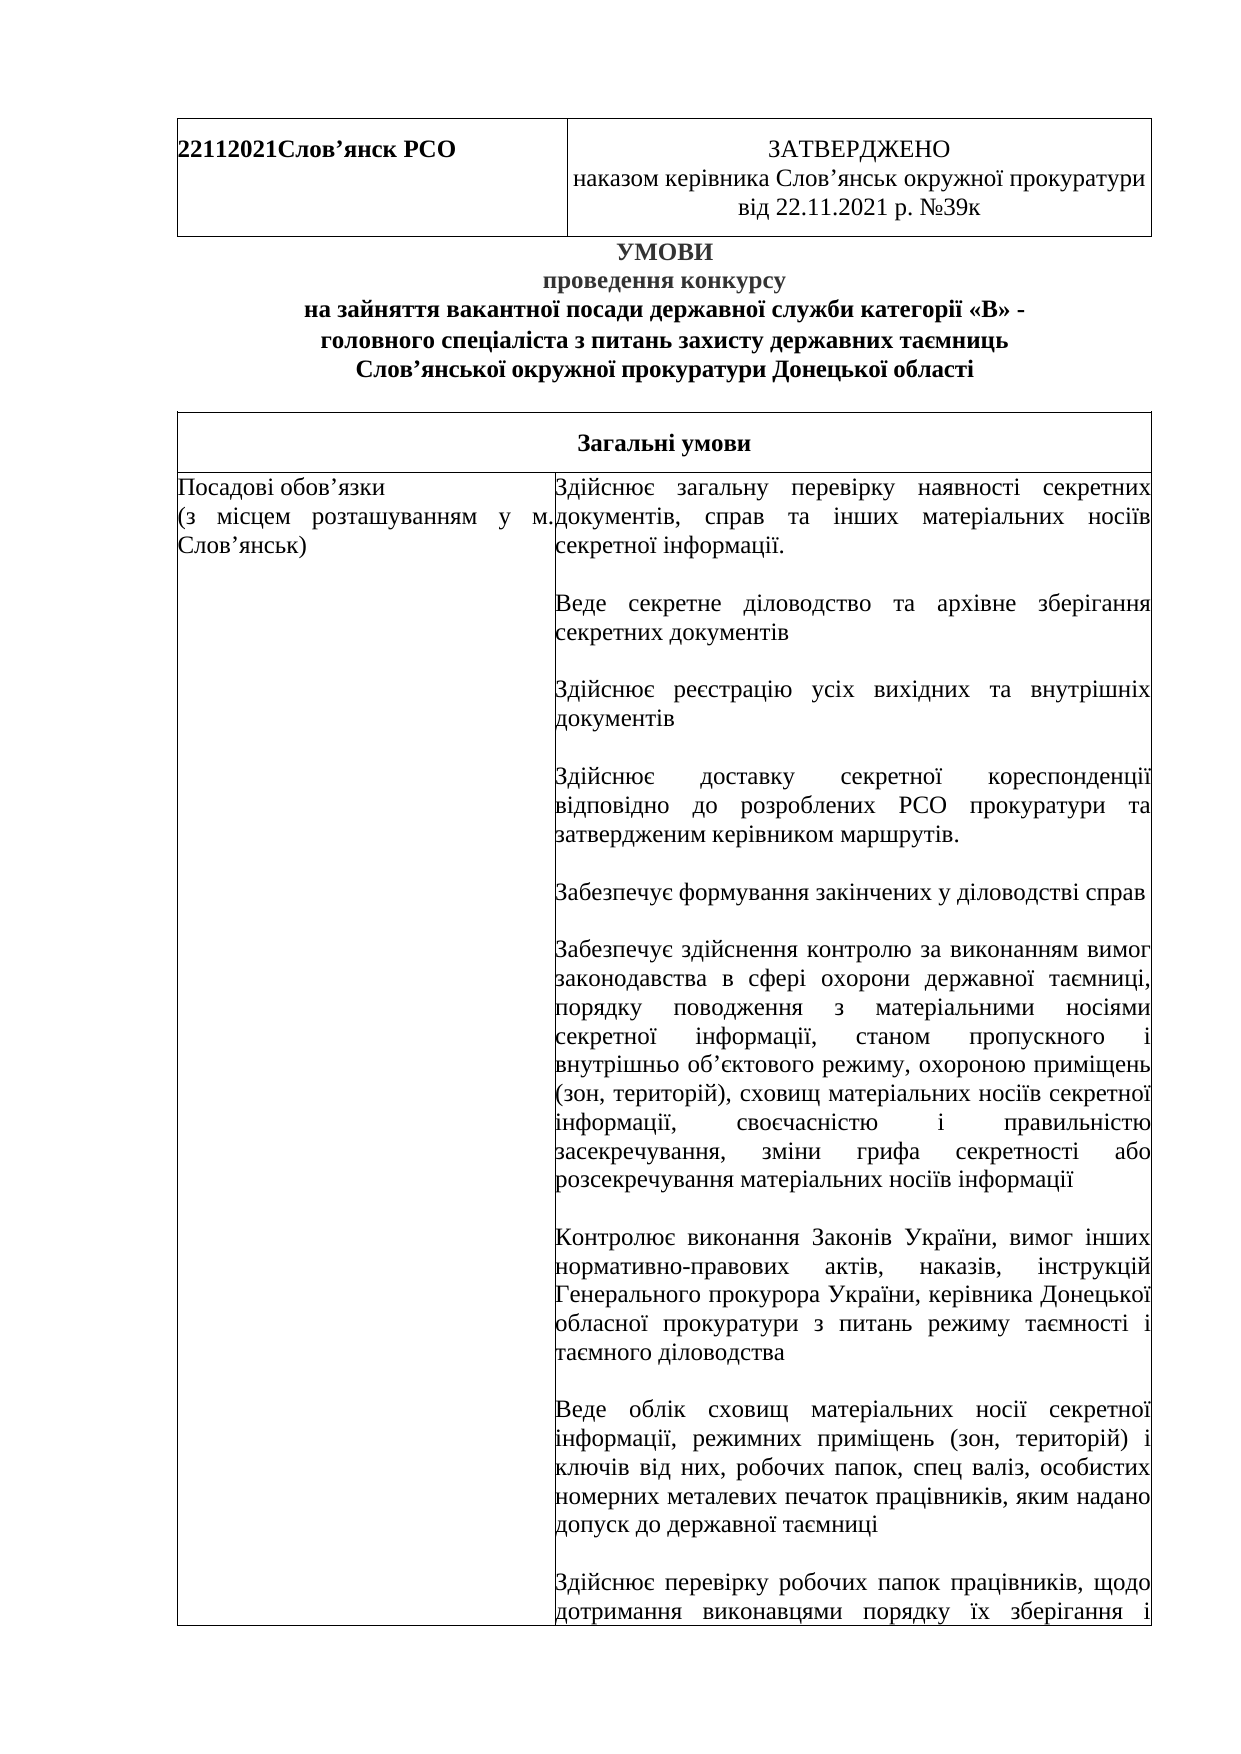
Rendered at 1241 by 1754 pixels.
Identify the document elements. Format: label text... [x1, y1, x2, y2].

text УМОВИ проведення конкурсу [224, 237, 1105, 294]
text Слов’янської окружної прокуратури Донецької області [224, 354, 1105, 383]
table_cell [556, 473, 1151, 1624]
table_header ЗАТВЕРДЖЕНО наказом керівника Слов’янськ окружної прокуратури від 22.11.2021 р. №39к [568, 119, 1151, 236]
text головного спеціаліста з питань захисту державних таємниць [224, 325, 1105, 354]
table_header Загальні умови [178, 413, 1151, 472]
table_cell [178, 473, 555, 1624]
text на зайняття вакантної посади державної служби категорії «В» - [177, 294, 1152, 323]
table_header 22112021Cлов’янск РСО [178, 119, 567, 236]
